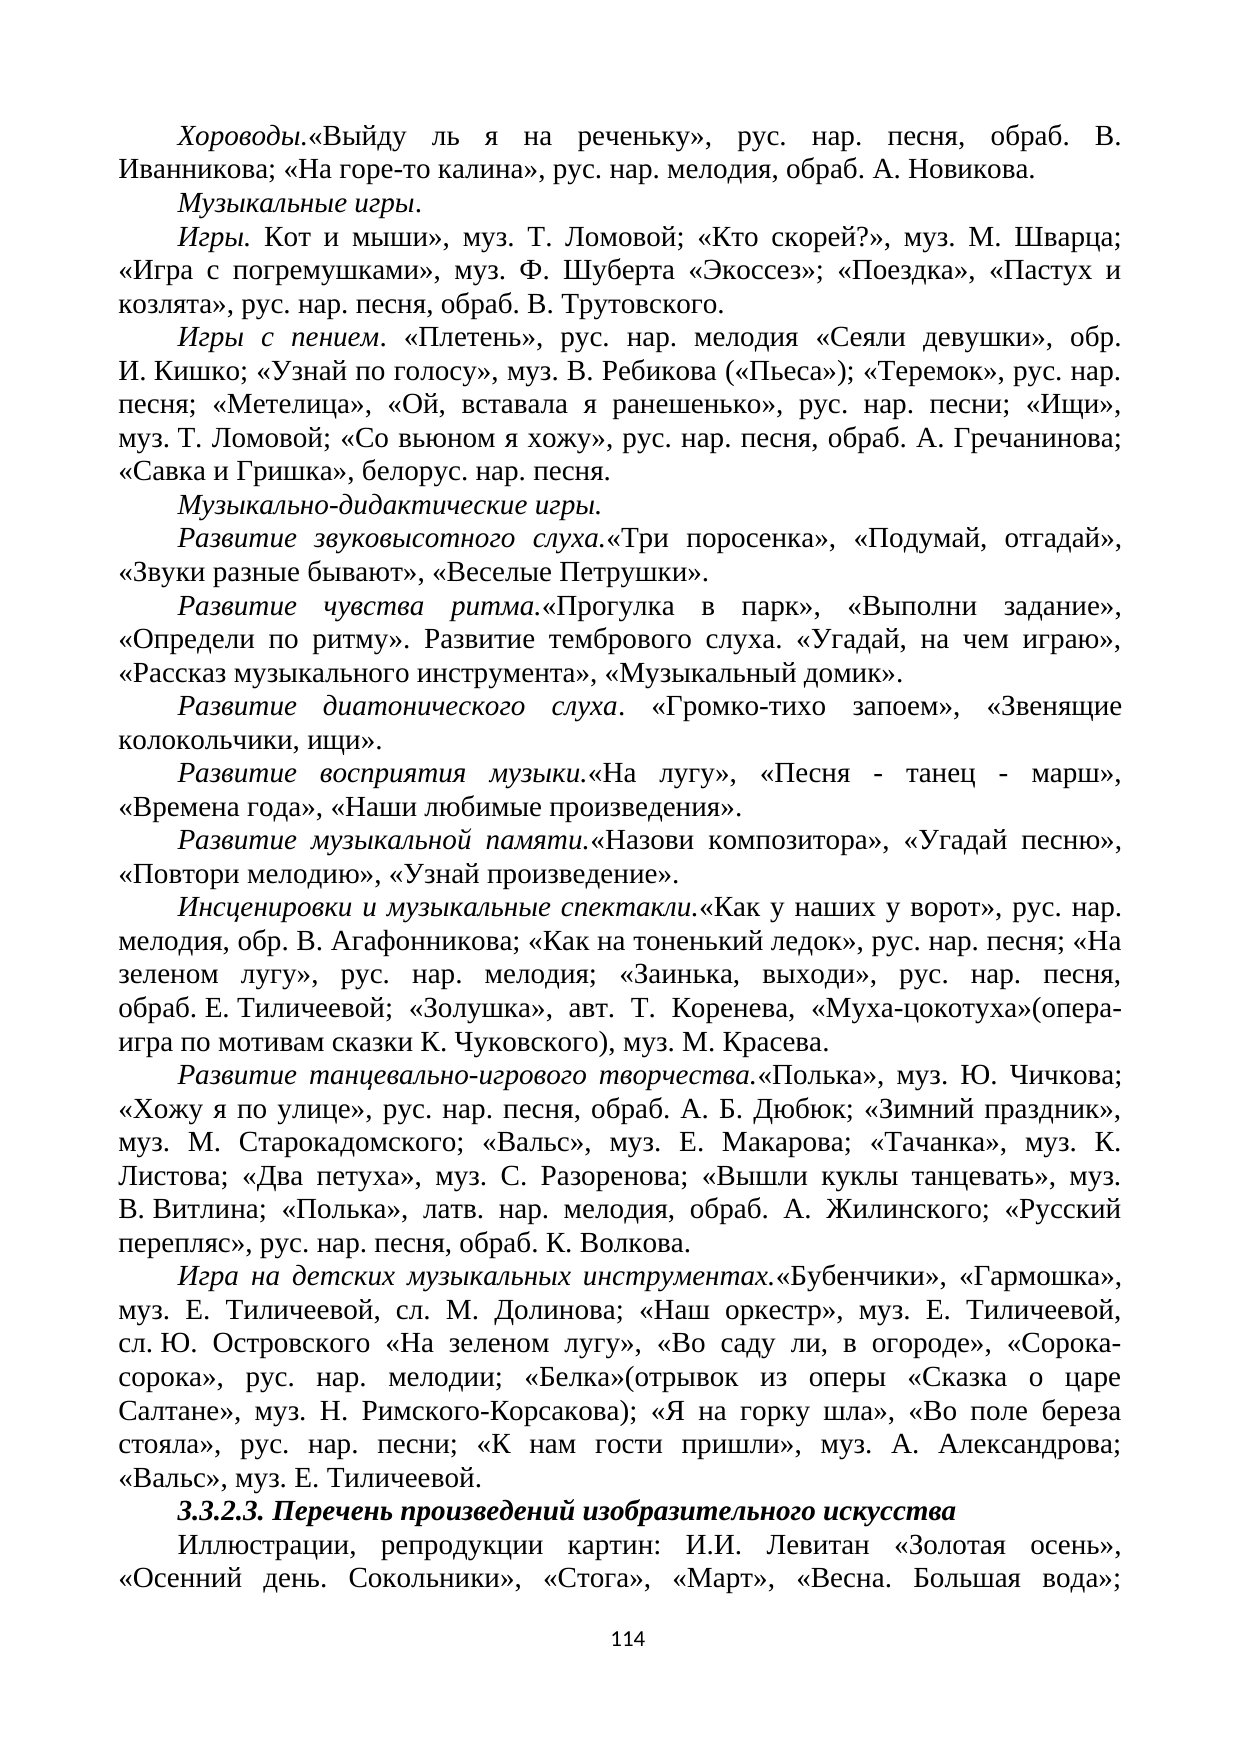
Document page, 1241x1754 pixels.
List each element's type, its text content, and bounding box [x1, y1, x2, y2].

text Развитие звуковысотного слуха.«Три поросенка», «Подумай, отгадай», «Звуки разные бывают», «Веселые Петрушки». [118, 521, 1122, 588]
text Игры с пением. «Плетень», рус. нар. мелодия «Сеяли девушки», обр. И. Кишко; «Узнай по голосу», муз. В. Ребикова («Пьеса»); «Теремок», рус. нар. песня; «Метелица», «Ой, вставала я ранешенько», рус. нар. песни; «Ищи», муз. Т. Ломовой; «Со вьюном я хожу», рус. нар. песня, обраб. А. Гречанинова; «Савка и Гришка», белорус. нар. песня. [118, 319, 1122, 487]
text Развитие танцевально-игрового творчества.«Полька», муз. Ю. Чичкова; «Хожу я по улице», рус. нар. песня, обраб. А. Б. Дюбюк; «Зимний праздник», муз. М. Старокадомского; «Вальс», муз. Е. Макарова; «Тачанка», муз. К. Листова; «Два петуха», муз. С. Разоренова; «Вышли куклы танцевать», муз. В. Витлина; «Полька», латв. нар. мелодия, обраб. А. Жилинского; «Русский перепляс», рус. нар. песня, обраб. К. Волкова. [118, 1057, 1122, 1258]
text Развитие восприятия музыки.«На лугу», «Песня - танец - марш», «Времена года», «Наши любимые произведения». [118, 755, 1122, 822]
text 3.3.2.3. Перечень произведений изобразительного искусства [118, 1493, 1122, 1527]
text Музыкально-дидактические игры. [118, 487, 1122, 521]
text Развитие чувства ритма.«Прогулка в парк», «Выполни задание», «Определи по ритму». Развитие тембрового слуха. «Угадай, на чем играю», «Рассказ музыкального инструмента», «Музыкальный домик». [118, 588, 1122, 688]
text Инсценировки и музыкальные спектакли.«Как у наших у ворот», рус. нар. мелодия, обр. В. Агафонникова; «Как на тоненький ледок», рус. нар. песня; «На зеленом лугу», рус. нар. мелодия; «Заинька, выходи», рус. нар. песня, обраб. Е. Тиличеевой; «Золушка», авт. Т. Коренева, «Муха-цокотуха»(опера-игра по мотивам сказки К. Чуковского), муз. М. Красева. [118, 889, 1122, 1057]
text Хороводы.«Выйду ль я на реченьку», рус. нар. песня, обраб. В. Иванникова; «На горе-то калина», рус. нар. мелодия, обраб. А. Новикова. [118, 118, 1122, 185]
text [118, 1527, 1122, 1594]
text Развитие музыкальной памяти.«Назови композитора», «Угадай песню», «Повтори мелодию», «Узнай произведение». [118, 822, 1122, 889]
text Игра на детских музыкальных инструментах.«Бубенчики», «Гармошка», муз. Е. Тиличеевой, сл. М. Долинова; «Наш оркестр», муз. Е. Тиличеевой, сл. Ю. Островского «На зеленом лугу», «Во саду ли, в огороде», «Сорока-сорока», рус. нар. мелодии; «Белка»(отрывок из оперы «Сказка о царе Салтане», муз. Н. Римского-Корсакова); «Я на горку шла», «Во поле береза стояла», рус. нар. песни; «К нам гости пришли», муз. А. Александрова; «Вальс», муз. Е. Тиличеевой. [118, 1258, 1122, 1493]
text Развитие диатонического слуха. «Громко-тихо запоем», «Звенящие колокольчики, ищи». [118, 688, 1122, 755]
text Музыкальные игры. [118, 185, 1122, 219]
text Игры. Кот и мыши», муз. Т. Ломовой; «Кто скорей?», муз. М. Шварца; «Игра с погремушками», муз. Ф. Шуберта «Экоссез»; «Поездка», «Пастух и козлята», рус. нар. песня, обраб. В. Трутовского. [118, 219, 1122, 319]
